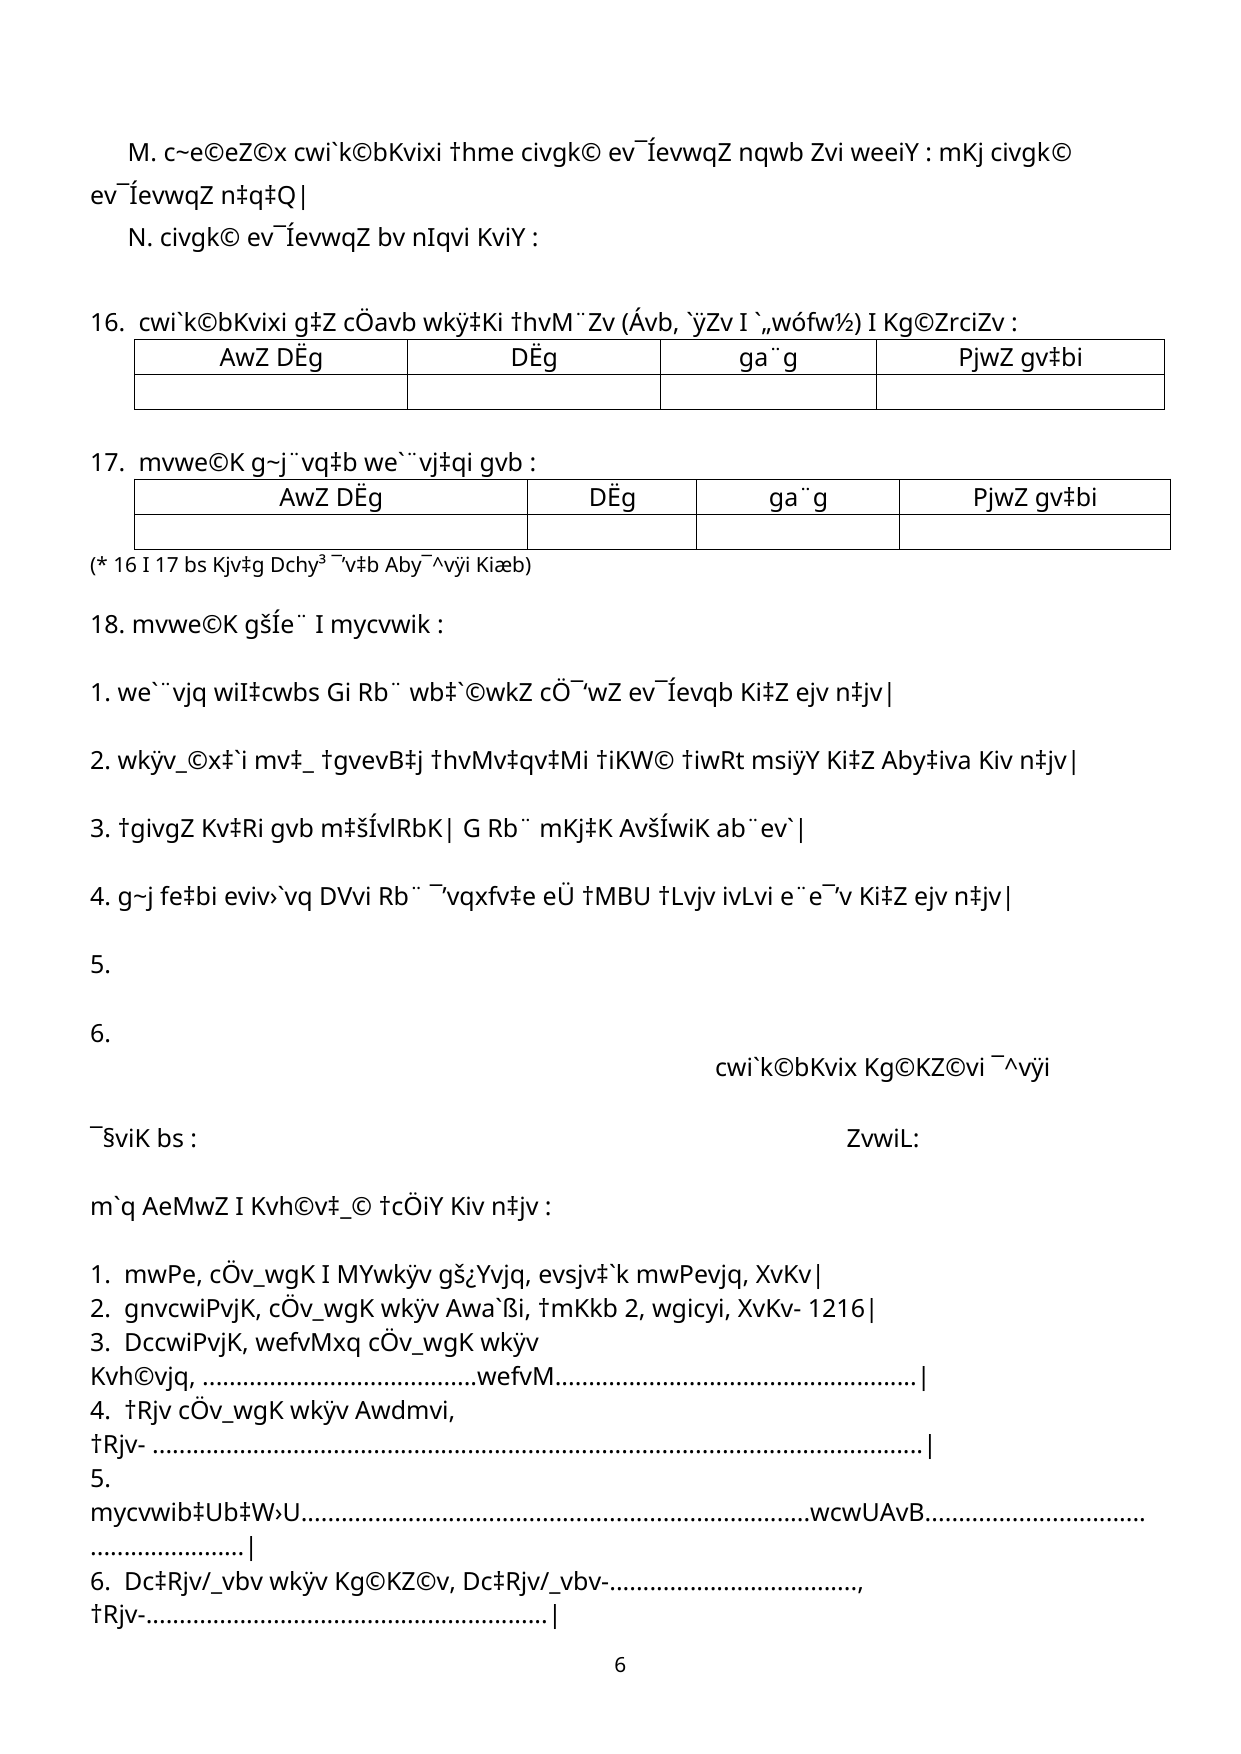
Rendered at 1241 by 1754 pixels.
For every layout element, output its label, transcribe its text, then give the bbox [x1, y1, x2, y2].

table_header DËg [528, 480, 696, 513]
table_header ga¨g [661, 340, 876, 374]
text 16. cwi`k©bKvixi g‡Z cÖavb wkÿ‡Ki †hvM¨Zv (Ávb, `ÿZv I `„wófw½) I Kg©ZrciZv : [90, 305, 1150, 339]
text m`q AeMwZ I Kvh©v‡_© †cÖiY Kiv n‡jv : [90, 1188, 1150, 1222]
text N. civgk© ev¯ÍevwqZ bv nIqvi KviY : [90, 220, 1150, 254]
table_header ga¨g [697, 480, 899, 513]
text 4. †Rjv cÖv_wgK wkÿv Awdmvi, †Rjv- ...................................................................................................................| [90, 1393, 1150, 1461]
text (* 16 I 17 bs Kjv‡g Dchy³ ¯’v‡b Aby¯^vÿi Kiæb) [90, 550, 1150, 578]
table_cell [135, 515, 527, 549]
text 6. Dc‡Rjv/_vbv wkÿv Kg©KZ©v, Dc‡Rjv/_vbv-....................................., †Rjv-............................................................| [90, 1563, 1150, 1631]
text 18. mvwe©K gšÍe¨ I mycvwik : [90, 607, 1150, 641]
text cwi`k©bKvix Kg©KZ©vi ¯^vÿi [615, 1049, 1150, 1083]
table_header AwZ DËg [135, 480, 527, 513]
table_header PjwZ gv‡bi [900, 480, 1170, 513]
text 2. wkÿv_x‡`i mv‡_ †gvevB‡j †hvMv‡qv‡Mi †iKW †iwRt msiÿY Ki‡Z Aby‡iva Kiv n‡jv| [90, 743, 1150, 777]
text 1. mwPe, cÖv_wgK I MYwkÿv gš¿Yvjq, evsjv‡`k mwPevjq, XvKv| [90, 1257, 1150, 1291]
text 5. [90, 947, 1150, 981]
text 6. [90, 1015, 1150, 1049]
table_cell [661, 375, 876, 409]
text ¯§viK bs : ZvwiL: [90, 1120, 1150, 1154]
table_cell [877, 375, 1164, 409]
table_cell [408, 375, 660, 409]
table_header PjwZ gv‡bi [877, 340, 1164, 374]
table_header AwZ DËg [135, 340, 407, 374]
text 3. †givgZ Kv‡Ri gvb m‡šÍvlRbK| G Rb¨ mKj‡K AvšÍwiK ab¨ev`| [90, 811, 1150, 845]
table_cell [900, 515, 1170, 549]
table_cell [528, 515, 696, 549]
table_cell [697, 515, 899, 549]
table_cell [135, 375, 407, 409]
text 1. we`¨vjq wiI‡cwbs Gi Rb¨ wb‡`wkZ cÖ¯‘wZ ev¯Íevqb Ki‡Z ejv n‡jv| [90, 675, 1150, 709]
table_header DËg [408, 340, 660, 374]
text M. c~e©eZ©x cwi`k©bKvixi †hme civgk© ev¯ÍevwqZ nqwb Zvi weeiY : mKj civgk ev¯ÍevwqZ n‡q‡Q| [90, 135, 1150, 212]
text 4. g~j fe‡bi eviv›`vq DVvi Rb¨ ¯’vqxfv‡e eÜ †MBU †Lvjv ivLvi e¨e¯’v Ki‡Z ejv n‡jv| [90, 879, 1150, 913]
text 2. gnvcwiPvjK, cÖv_wgK wkÿv Awa`ßi, †mKkb 2, wgicyi, XvKv- 1216| [90, 1291, 1150, 1325]
text 3. DccwiPvjK, wefvMxq cÖv_wgK wkÿv Kvh©vjq, .........................................wefvM......................................................| [90, 1325, 1150, 1393]
text 17. mvwe©K g~j¨vq‡b we`¨vj‡qi gvb : [90, 444, 1150, 478]
text 5. mycvwib‡Ub‡W›U............................................................................wcwUAvB........................................................| [90, 1461, 1150, 1563]
